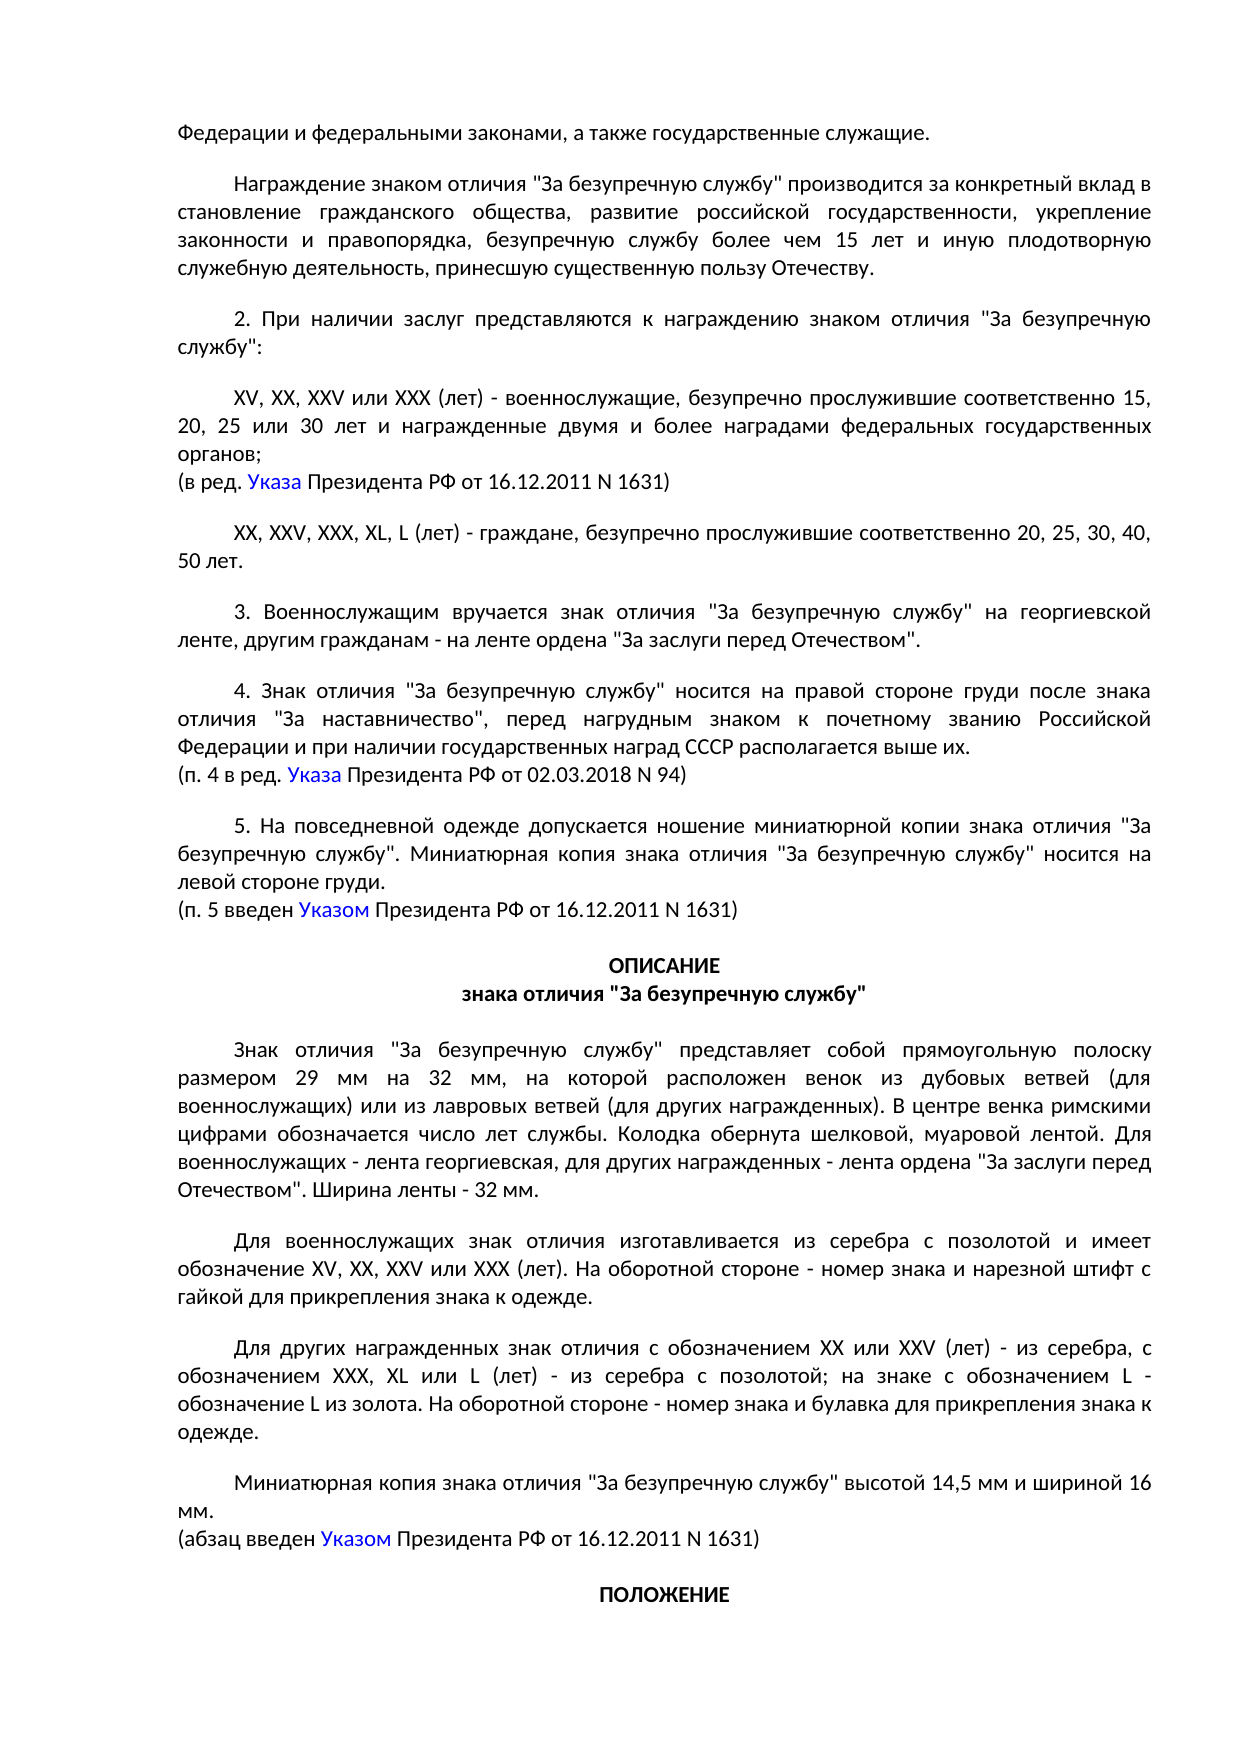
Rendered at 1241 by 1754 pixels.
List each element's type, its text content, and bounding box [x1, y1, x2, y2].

text Для других награжденных знак отличия с обозначением XX или XXV (лет) - из серебра, с обозначением XXX, XL или L (лет) - из серебра с позолотой; на знаке с обозначением L - обозначение L из золота. На оборотной стороне - номер знака и булавка для прикрепления знака к одежде. [177, 1333, 1152, 1445]
text 3. Военнослужащим вручается знак отличия "За безупречную службу" на георгиевской ленте, другим гражданам - на ленте ордена "За заслуги перед Отечеством". [177, 597, 1152, 653]
text Для военнослужащих знак отличия изготавливается из серебра с позолотой и имеет обозначение XV, XX, XXV или XXX (лет). На оборотной стороне - номер знака и нарезной штифт с гайкой для прикрепления знака к одежде. [177, 1226, 1152, 1310]
title ПОЛОЖЕНИЕ [177, 1580, 1152, 1608]
text XX, XXV, XXX, XL, L (лет) - граждане, безупречно прослужившие соответственно 20, 25, 30, 40, 50 лет. [177, 518, 1152, 574]
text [177, 118, 1152, 146]
text Награждение знаком отличия "За безупречную службу" производится за конкретный вклад в становление гражданского общества, развитие российской государственности, укрепление законности и правопорядка, безупречную службу более чем 15 лет и иную плодотворную служебную деятельность, принесшую существенную пользу Отечеству. [177, 169, 1152, 281]
text 5. На повседневной одежде допускается ношение миниатюрной копии знака отличия "За безупречную службу". Миниатюрная копия знака отличия "За безупречную службу" носится на левой стороне груди. [177, 811, 1152, 895]
text (п. 4 в ред. Указа Президента РФ от 02.03.2018 N 94) [177, 760, 1152, 788]
text XV, XX, XXV или XXX (лет) - военнослужащие, безупречно прослужившие соответственно 15, 20, 25 или 30 лет и награжденные двумя и более наградами федеральных государственных органов; [177, 383, 1152, 467]
text (в ред. Указа Президента РФ от 16.12.2011 N 1631) [177, 467, 1152, 495]
text Знак отличия "За безупречную службу" представляет собой прямоугольную полоску размером 29 мм на 32 мм, на которой расположен венок из дубовых ветвей (для военнослужащих) или из лавровых ветвей (для других награжденных). В центре венка римскими цифрами обозначается число лет службы. Колодка обернута шелковой, муаровой лентой. Для военнослужащих - лента георгиевская, для других награжденных - лента ордена "За заслуги перед Отечеством". Ширина ленты - 32 мм. [177, 1035, 1152, 1203]
text (абзац введен Указом Президента РФ от 16.12.2011 N 1631) [177, 1524, 1152, 1552]
text 4. Знак отличия "За безупречную службу" носится на правой стороне груди после знака отличия "За наставничество", перед нагрудным знаком к почетному званию Российской Федерации и при наличии государственных наград СССР располагается выше их. [177, 676, 1152, 760]
text 2. При наличии заслуг представляются к награждению знаком отличия "За безупречную службу": [177, 304, 1152, 360]
title ОПИСАНИЕ [177, 951, 1152, 979]
title знака отличия "За безупречную службу" [177, 979, 1152, 1007]
text (п. 5 введен Указом Президента РФ от 16.12.2011 N 1631) [177, 895, 1152, 923]
text Миниатюрная копия знака отличия "За безупречную службу" высотой 14,5 мм и шириной 16 мм. [177, 1468, 1152, 1524]
